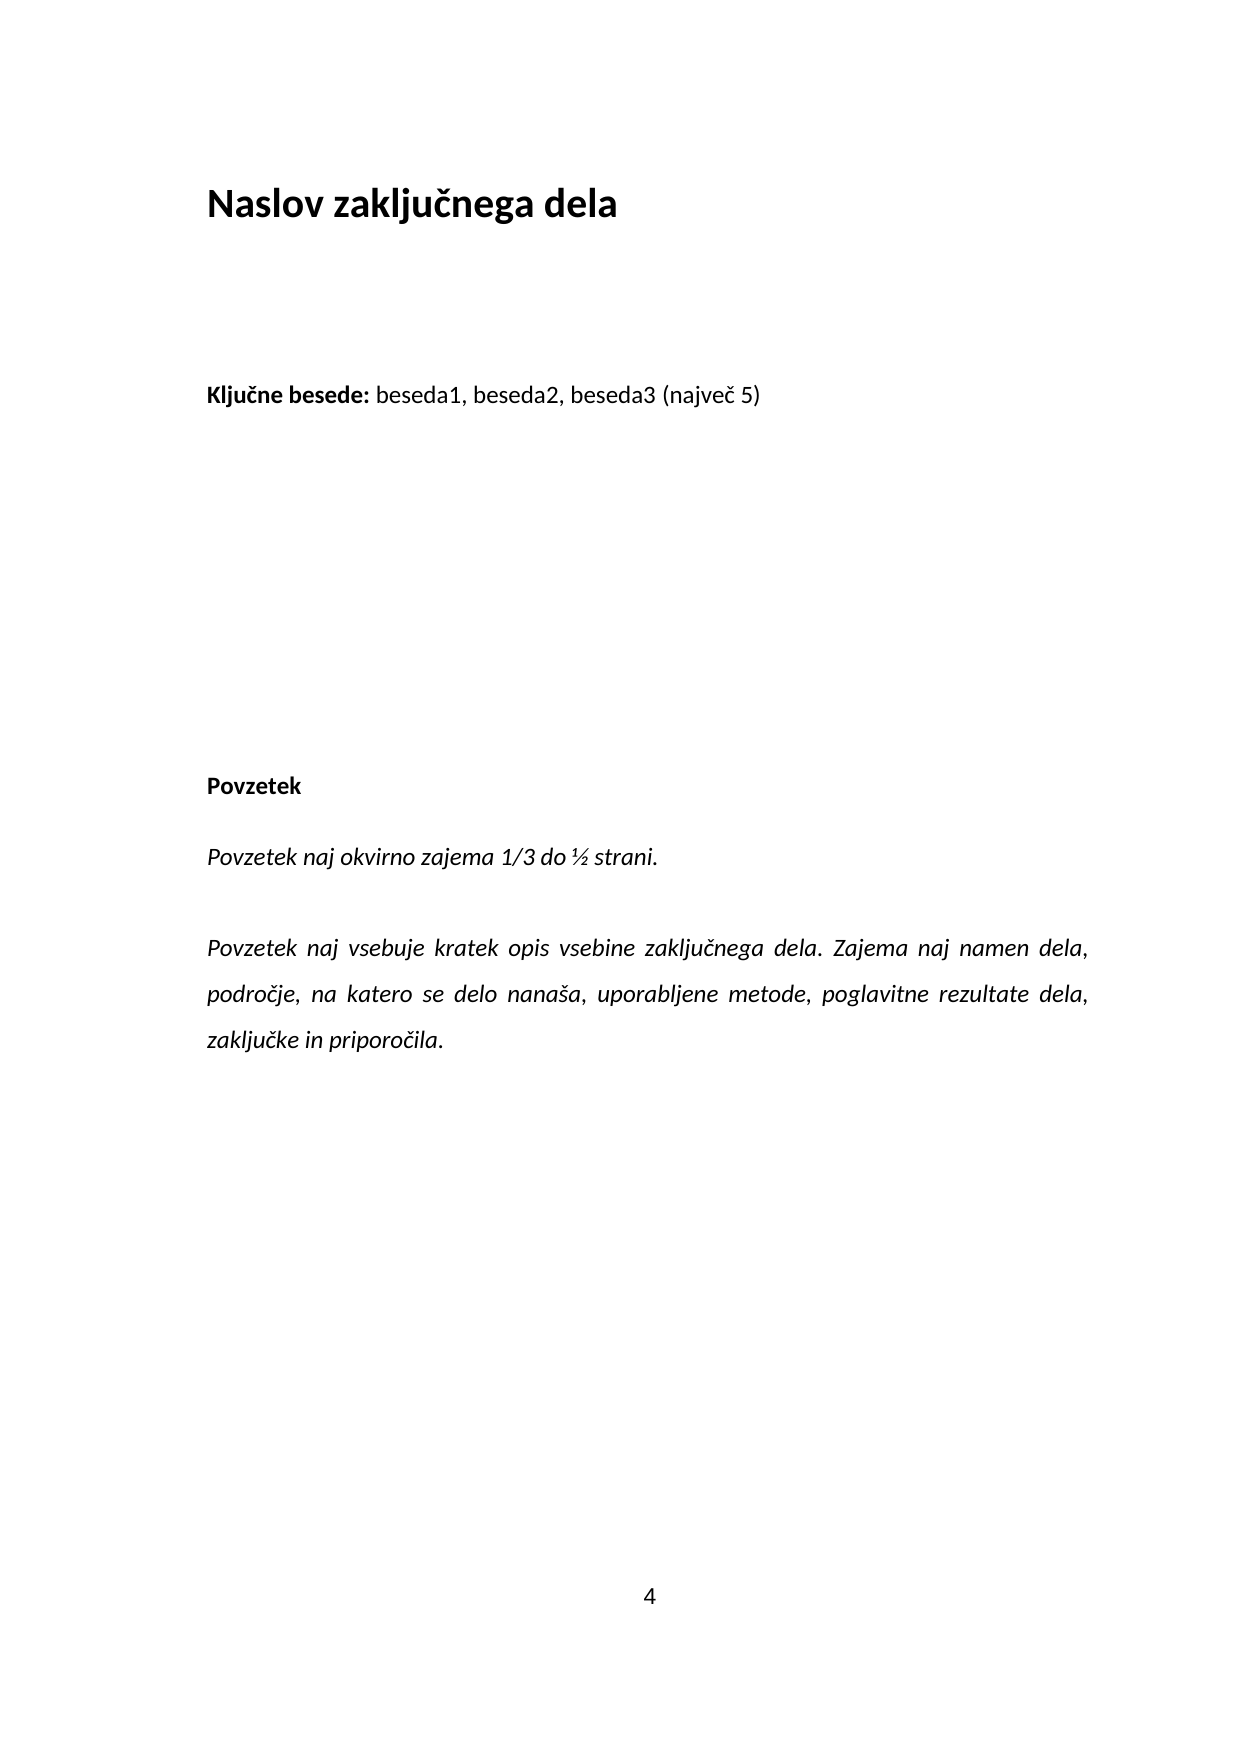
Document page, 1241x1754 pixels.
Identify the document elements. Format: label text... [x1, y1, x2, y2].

text Ključne besede: beseda1, beseda2, beseda3 (največ 5) [207, 379, 1092, 410]
text Naslov zaključnega dela [207, 177, 1092, 228]
text Povzetek [207, 770, 1092, 801]
text Povzetek naj vsebuje kratek opis vsebine zaključnega dela. Zajema naj namen dela, področje, na katero se delo nanaša, uporabljene metode, poglavitne rezultate dela, zaključke in priporočila. [207, 932, 1092, 1054]
text Povzetek naj okvirno zajema 1/3 do ½ strani. [207, 841, 1092, 871]
